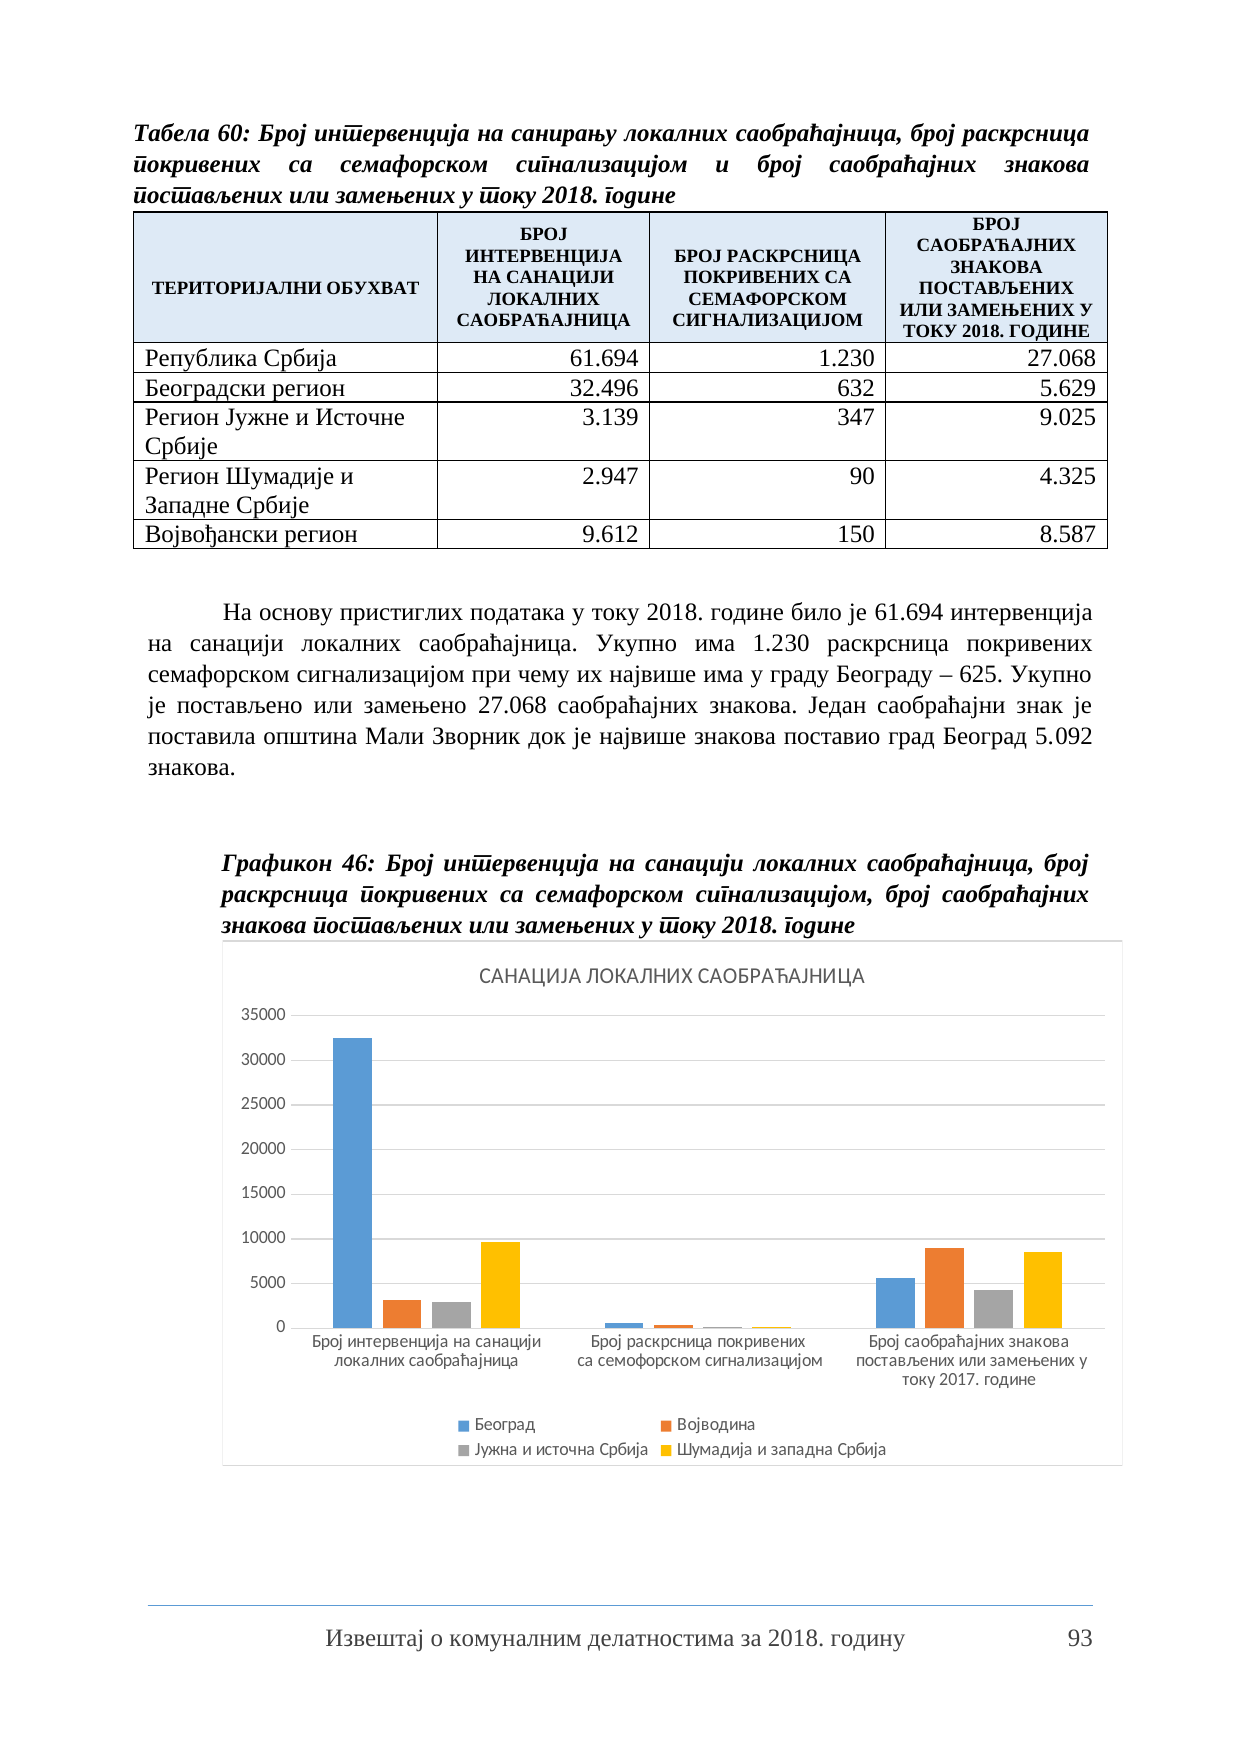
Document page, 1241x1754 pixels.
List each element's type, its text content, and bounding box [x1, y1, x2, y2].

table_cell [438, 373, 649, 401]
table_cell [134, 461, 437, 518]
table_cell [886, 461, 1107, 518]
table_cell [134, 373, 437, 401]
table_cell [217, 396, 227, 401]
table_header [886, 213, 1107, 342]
text На основу пристиглих података у току 2018. године било је 61.694 интервенција на санацији локалних саобраћајница. Укупно има 1.230 раскрсница покривених семафорском сигнализацијом при чему их највише има у граду Београду – 625. Укупно је постављено или замењено 27.068 саобраћајних знакова. Један саобраћајни знак је поставила општина Мали Зворник док је највише знакова поставио град Београд 5.092 знакова. [148, 597, 1093, 781]
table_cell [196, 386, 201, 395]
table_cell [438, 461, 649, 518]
text Графикон 46: Број интервенција на санацији локалних саобраћајница, број раскрсница покривених са семафорском сигнализацијом, број саобраћајних знакова постављених или замењених у току 2018. године [221, 848, 1093, 938]
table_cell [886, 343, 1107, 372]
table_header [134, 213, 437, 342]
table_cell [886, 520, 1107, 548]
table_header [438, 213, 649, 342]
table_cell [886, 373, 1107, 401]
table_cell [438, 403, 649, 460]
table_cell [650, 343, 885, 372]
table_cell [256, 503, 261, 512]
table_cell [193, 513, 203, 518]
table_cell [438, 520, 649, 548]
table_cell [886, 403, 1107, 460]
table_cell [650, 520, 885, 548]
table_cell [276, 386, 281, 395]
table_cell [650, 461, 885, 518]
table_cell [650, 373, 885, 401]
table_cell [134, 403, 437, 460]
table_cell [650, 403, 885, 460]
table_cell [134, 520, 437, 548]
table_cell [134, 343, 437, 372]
text Табела 60: Број интервенција на санирању локалних саобраћајница, број раскрсница покривених са семафорском сигнализацијом и број саобраћајних знакова постављених или замењених у току 2018. године [133, 118, 1093, 209]
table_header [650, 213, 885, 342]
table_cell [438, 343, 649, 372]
